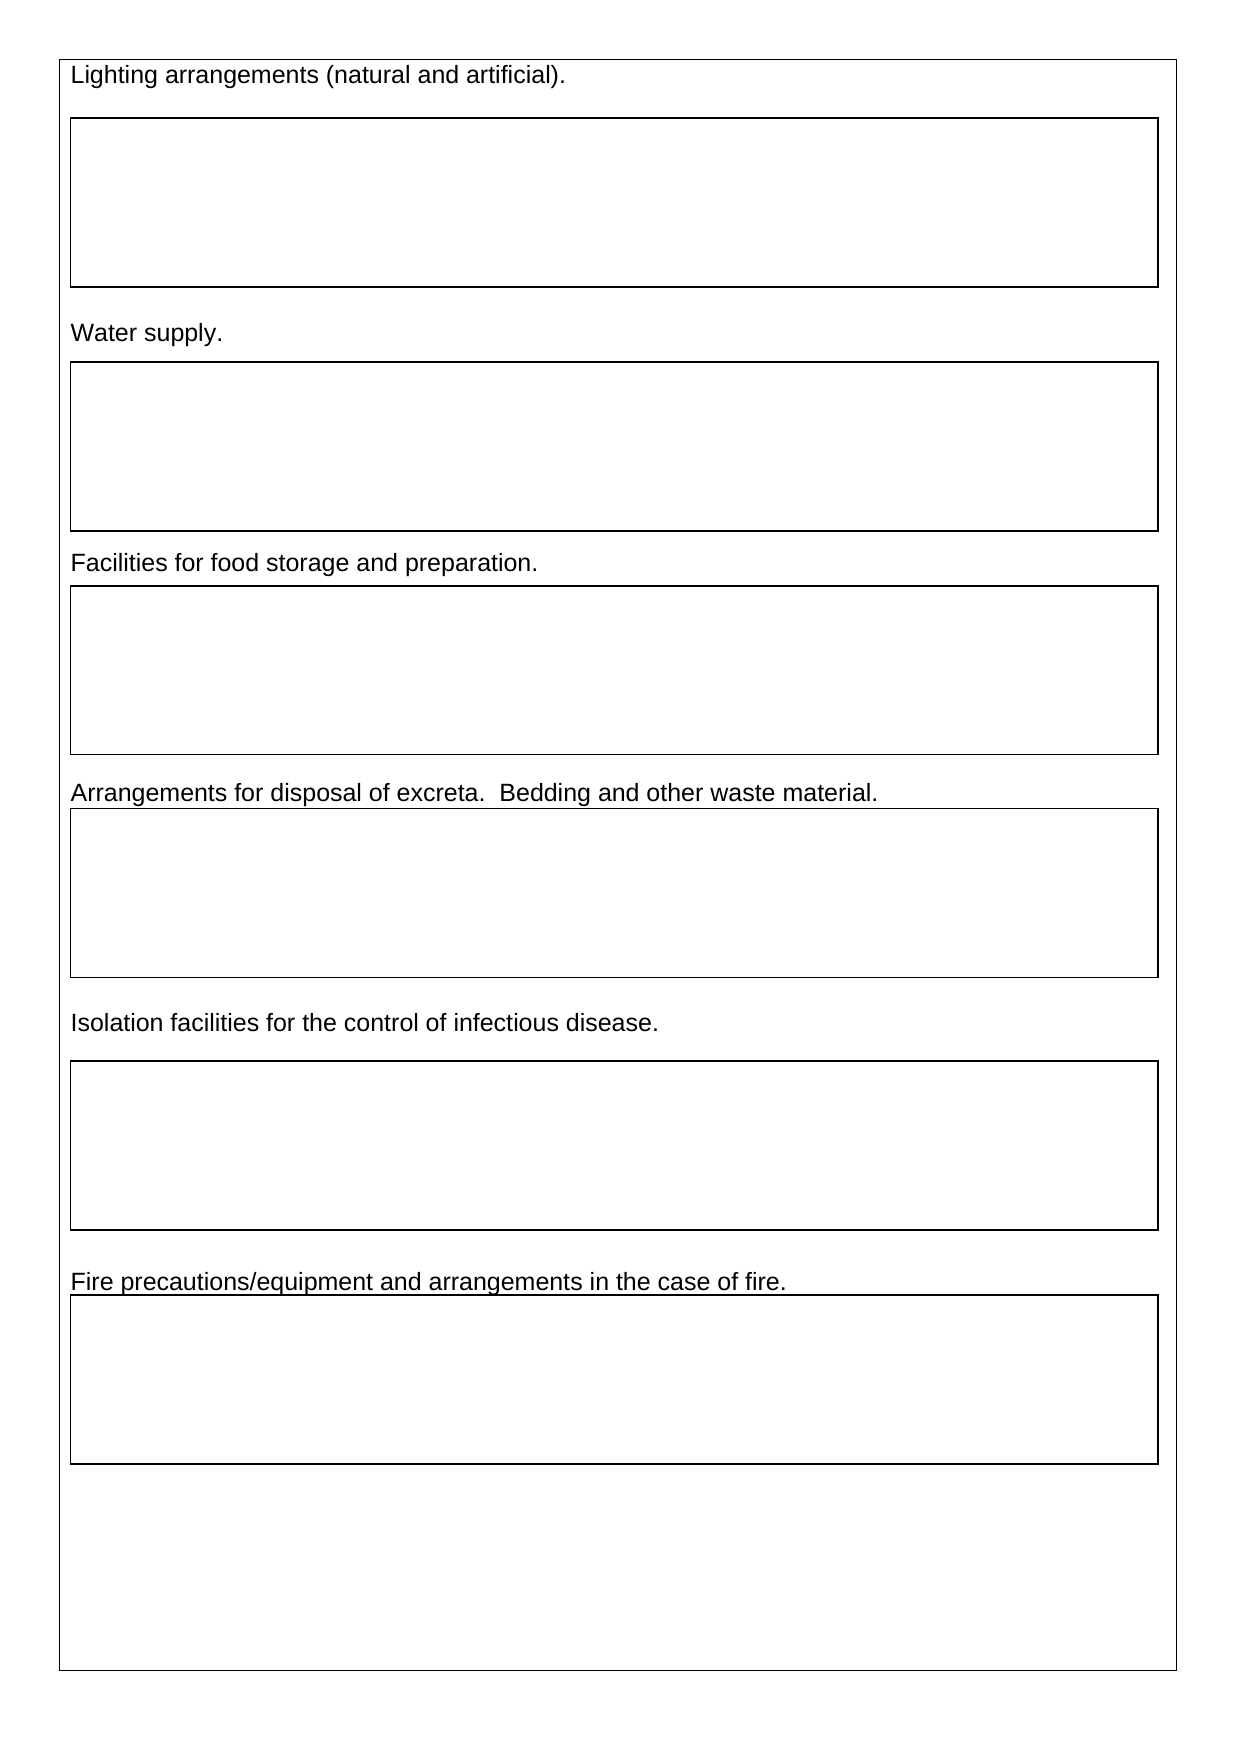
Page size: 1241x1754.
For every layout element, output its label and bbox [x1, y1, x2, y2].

table_cell [60, 60, 1176, 1669]
